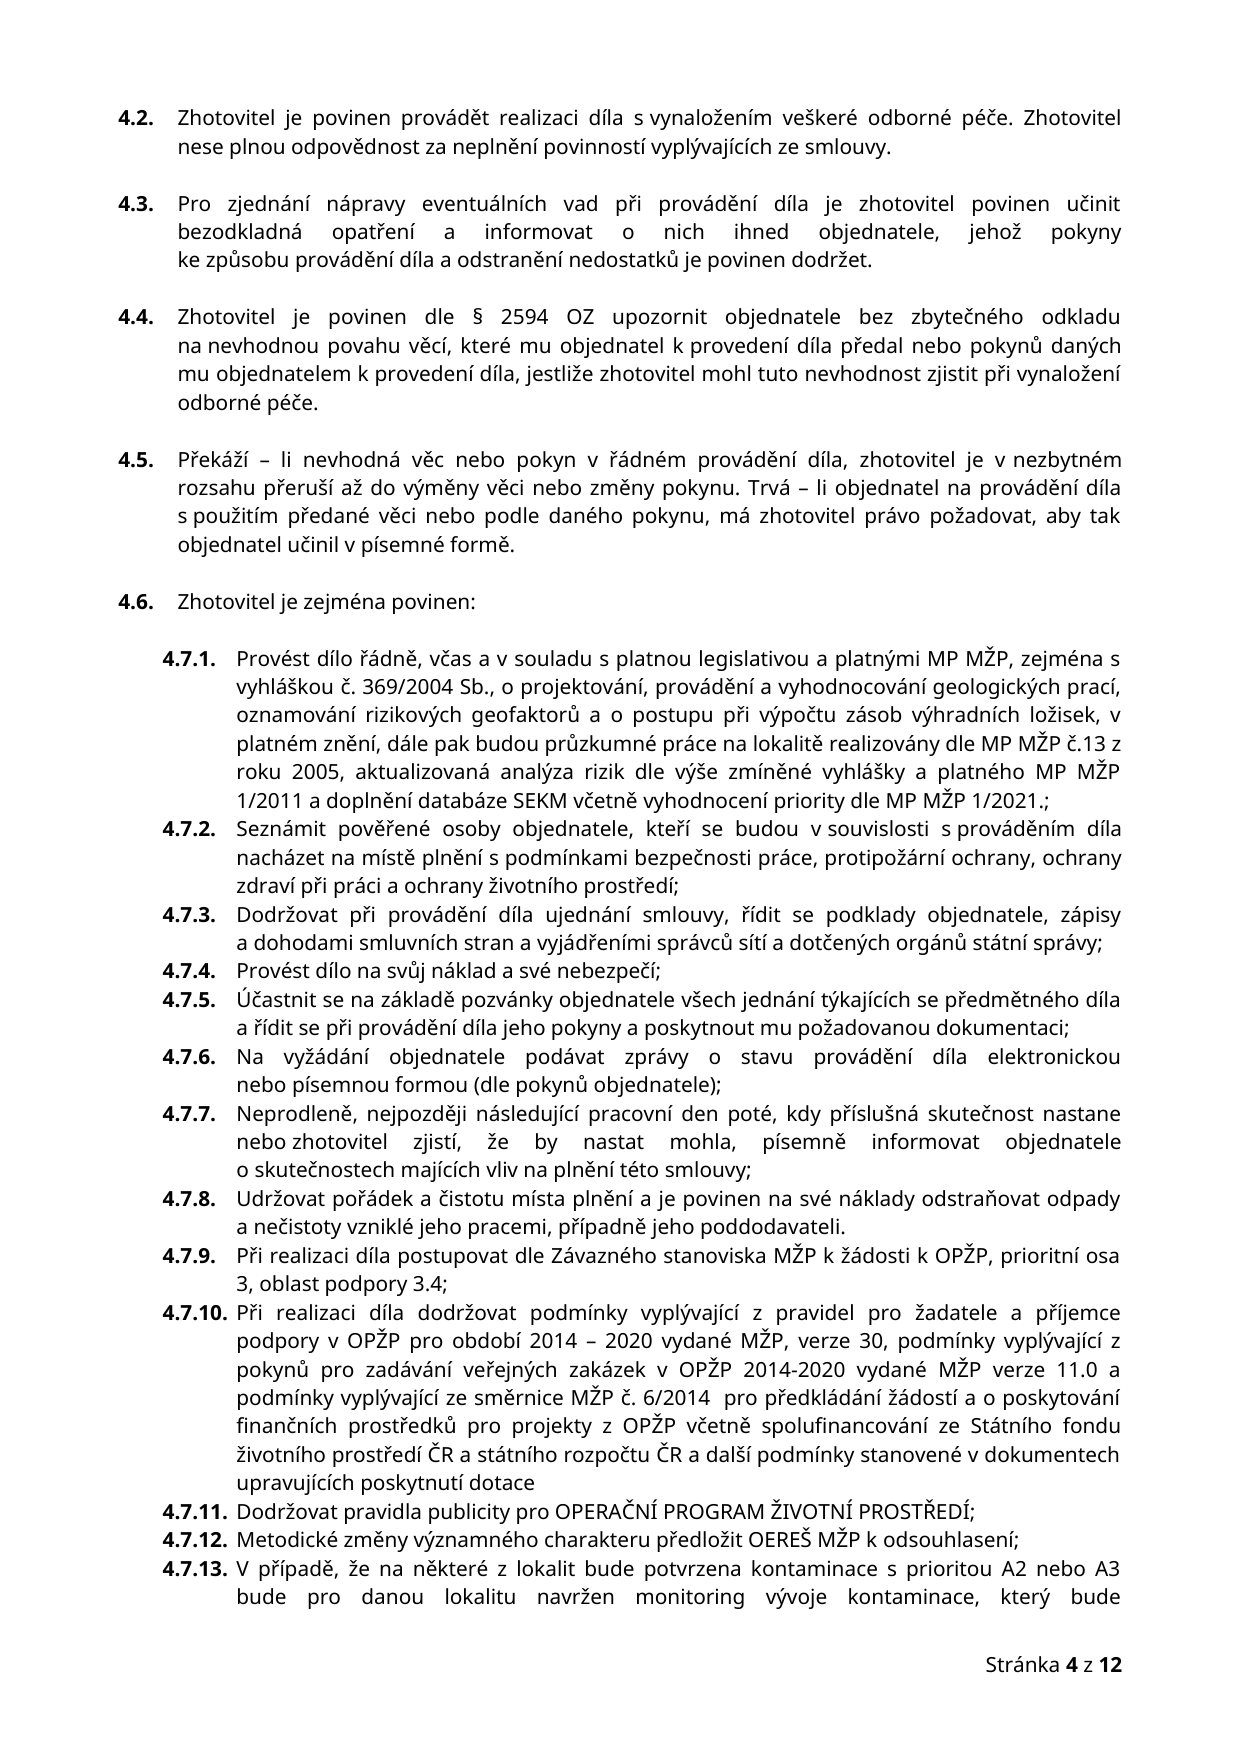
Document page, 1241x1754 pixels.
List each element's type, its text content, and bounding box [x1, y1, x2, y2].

text 4.7.6. Na vyžádání objednatele podávat zprávy o stavu provádění díla elektronickou nebo písemnou formou (dle pokynů objednatele); [162, 1042, 1122, 1099]
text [162, 1554, 1122, 1611]
list Zhotovitel je povinen dle § 2594 OZ upozornit objednatele bez zbytečného odkladu na nevhodnou povahu věcí, které mu objednatel k provedení díla předal nebo pokynů daných mu objednatelem k provedení díla, jestliže zhotovitel mohl tuto nevhodnost zjistit při vynaložení odborné péče. [118, 302, 1122, 416]
text 4.7.7. Neprodleně, nejpozději následující pracovní den poté, kdy příslušná skutečnost nastane nebo zhotovitel zjistí, že by nastat mohla, písemně informovat objednatele o skutečnostech majících vliv na plnění této smlouvy; [162, 1099, 1122, 1184]
text 4.7.8. Udržovat pořádek a čistotu místa plnění a je povinen na své náklady odstraňovat odpady a nečistoty vzniklé jeho pracemi, případně jeho poddodavateli. [162, 1184, 1122, 1241]
text 4.7.10. Při realizaci díla dodržovat podmínky vyplývající z pravidel pro žadatele a příjemce podpory v OPŽP pro období 2014 – 2020 vydané MŽP, verze 30, podmínky vyplývající z pokynů pro zadávání veřejných zakázek v OPŽP 2014-2020 vydané MŽP verze 11.0 a podmínky vyplývající ze směrnice MŽP č. 6/2014 pro předkládání žádostí a o poskytování finančních prostředků pro projekty z OPŽP včetně spolufinancování ze Státního fondu životního prostředí ČR a státního rozpočtu ČR a další podmínky stanovené v dokumentech upravujících poskytnutí dotace [162, 1298, 1122, 1497]
text 4.7.3. Dodržovat při provádění díla ujednání smlouvy, řídit se podklady objednatele, zápisy a dohodami smluvních stran a vyjádřeními správců sítí a dotčených orgánů státní správy; [162, 900, 1122, 957]
text 4.7.1. Provést dílo řádně, včas a v souladu s platnou legislativou a platnými MP MŽP, zejména s vyhláškou č. 369/2004 Sb., o projektování, provádění a vyhodnocování geologických prací, oznamování rizikových geofaktorů a o postupu při výpočtu zásob výhradních ložisek, v platném znění, dále pak budou průzkumné práce na lokalitě realizovány dle MP MŽP č.13 z roku 2005, aktualizovaná analýza rizik dle výše zmíněné vyhlášky a platného MP MŽP 1/2011 a doplnění databáze SEKM včetně vyhodnocení priority dle MP MŽP 1/2021.; [162, 644, 1122, 814]
list Zhotovitel je povinen provádět realizaci díla s vynaložením veškeré odborné péče. Zhotovitel nese plnou odpovědnost za neplnění povinností vyplývajících ze smlouvy. [118, 103, 1122, 160]
text 4.7.4. Provést dílo na svůj náklad a své nebezpečí; [162, 957, 1122, 985]
text 4.7.5. Účastnit se na základě pozvánky objednatele všech jednání týkajících se předmětného díla a řídit se při provádění díla jeho pokyny a poskytnout mu požadovanou dokumentaci; [162, 985, 1122, 1042]
list Zhotovitel je zejména povinen: [118, 587, 1122, 615]
list Pro zjednání nápravy eventuálních vad při provádění díla je zhotovitel povinen učinit bezodkladná opatření a informovat o nich ihned objednatele, jehož pokyny ke způsobu provádění díla a odstranění nedostatků je povinen dodržet. [118, 189, 1122, 274]
text 4.7.12. Metodické změny významného charakteru předložit OEREŠ MŽP k odsouhlasení; [162, 1525, 1122, 1554]
text 4.7.2. Seznámit pověřené osoby objednatele, kteří se budou v souvislosti s prováděním díla nacházet na místě plnění s podmínkami bezpečnosti práce, protipožární ochrany, ochrany zdraví při práci a ochrany životního prostředí; [162, 814, 1122, 900]
text 4.7.9. Při realizaci díla postupovat dle Závazného stanoviska MŽP k žádosti k OPŽP, prioritní osa 3, oblast podpory 3.4; [162, 1241, 1122, 1298]
list Překáží – li nevhodná věc nebo pokyn v řádném provádění díla, zhotovitel je v nezbytném rozsahu přeruší až do výměny věci nebo změny pokynu. Trvá – li objednatel na provádění díla s použitím předané věci nebo podle daného pokynu, má zhotovitel právo požadovat, aby tak objednatel učinil v písemné formě. [118, 445, 1122, 558]
text 4.7.11. Dodržovat pravidla publicity pro OPERAČNÍ PROGRAM ŽIVOTNÍ PROSTŘEDÍ; [162, 1497, 1122, 1525]
